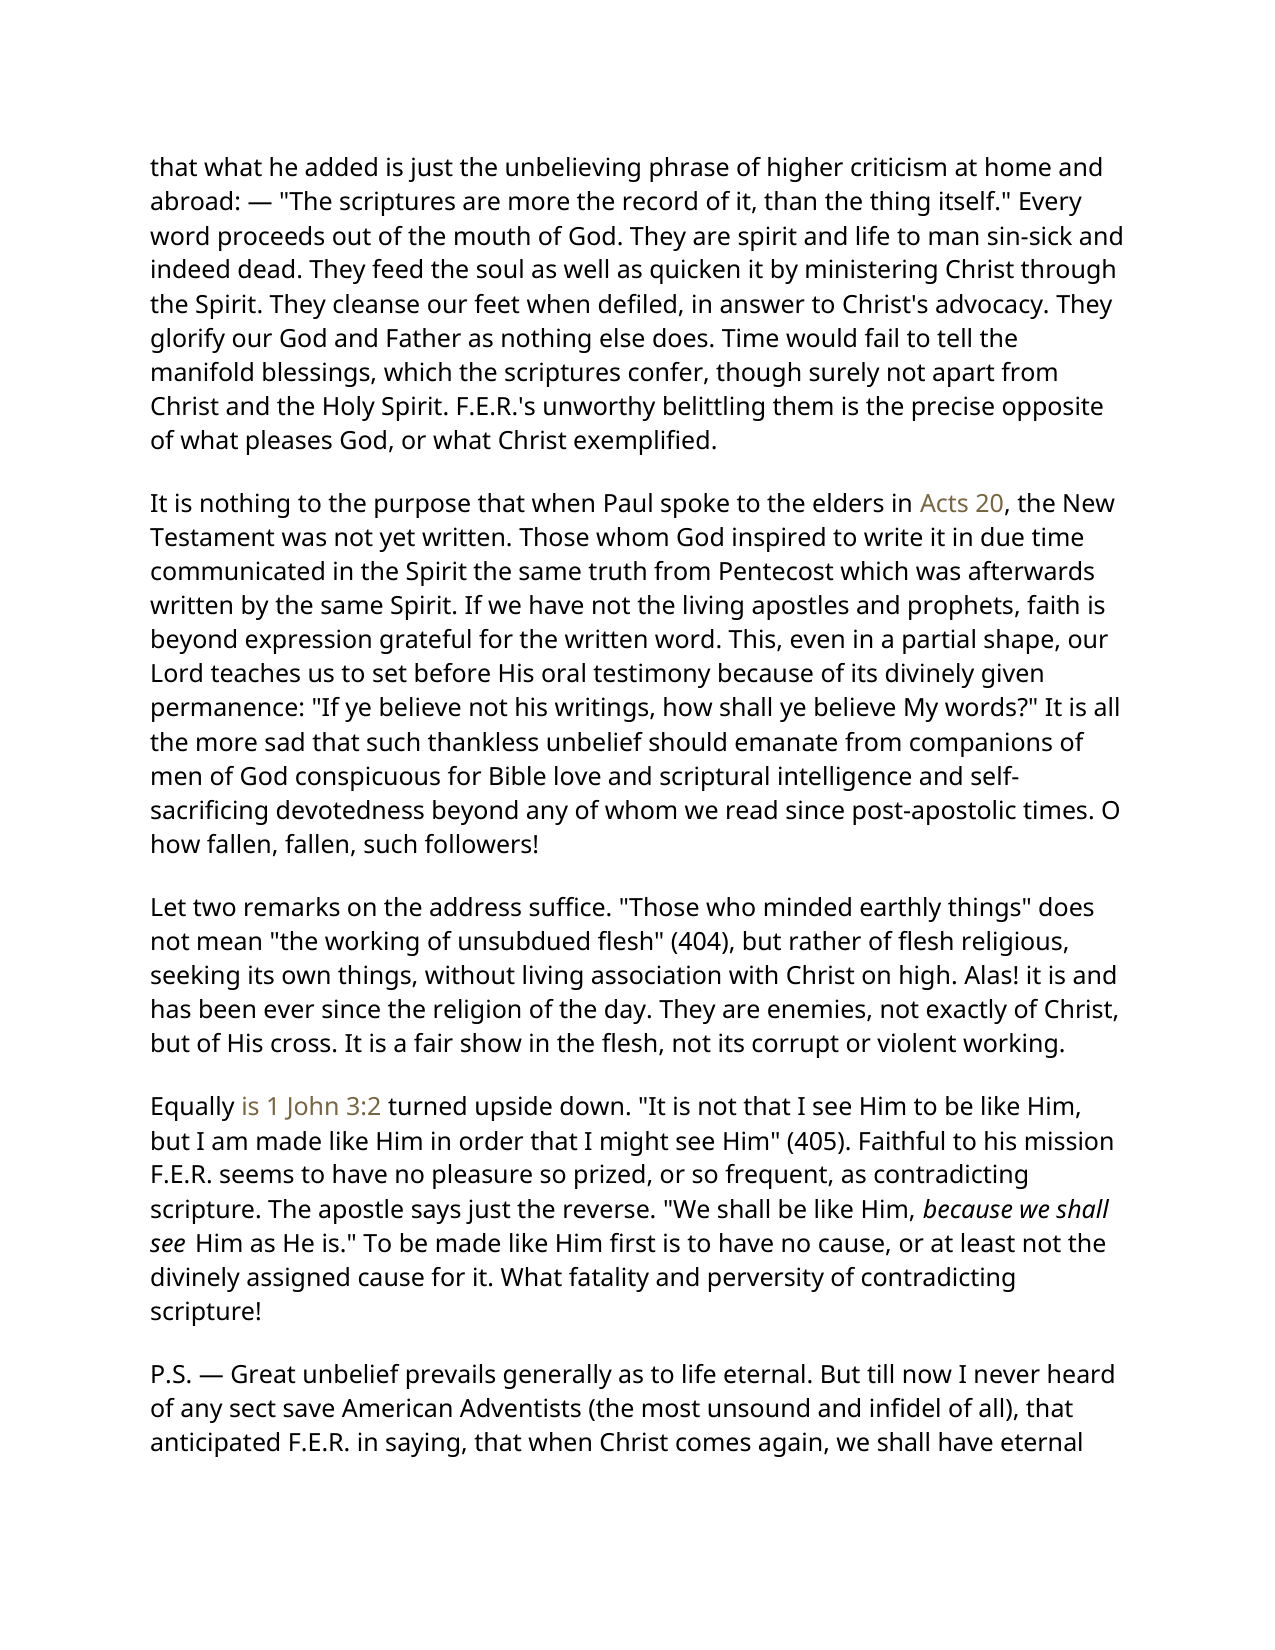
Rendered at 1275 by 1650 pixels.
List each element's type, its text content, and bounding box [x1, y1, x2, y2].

text It is nothing to the purpose that when Paul spoke to the elders in Acts 20, the New Testament was not yet written. Those whom God inspired to write it in due time communicated in the Spirit the same truth from Pentecost which was afterwards written by the same Spirit. If we have not the living apostles and prophets, faith is beyond expression grateful for the written word. This, even in a partial shape, our Lord teaches us to set before His oral testimony because of its divinely given permanence: "If ye believe not his writings, how shall ye believe My words?" It is all the more sad that such thankless unbelief should emanate from companions of men of God conspicuous for Bible love and scriptural intelligence and self-sacrificing devotedness beyond any of whom we read since post-apostolic times. O how fallen, fallen, such followers! [150, 486, 1125, 860]
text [150, 1357, 1125, 1459]
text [150, 150, 1125, 457]
text Equally is 1 John 3:2 turned upside down. "It is not that I see Him to be like Him, but I am made like Him in order that I might see Him" (405). Faithful to his mission F.E.R. seems to have no pleasure so prized, or so frequent, as contradicting scripture. The apostle says just the reverse. "We shall be like Him, because we shall see Him as He is." To be made like Him first is to have no cause, or at least not the divinely assigned cause for it. What fatality and perversity of contradicting scripture! [150, 1089, 1125, 1327]
text Let two remarks on the address suffice. "Those who minded earthly things" does not mean "the working of unsubdued flesh" (404), but rather of flesh religious, seeking its own things, without living association with Christ on high. Alas! it is and has been ever since the religion of the day. They are enemies, not exactly of Christ, but of His cross. It is a fair show in the flesh, not its corrupt or violent working. [150, 889, 1125, 1060]
